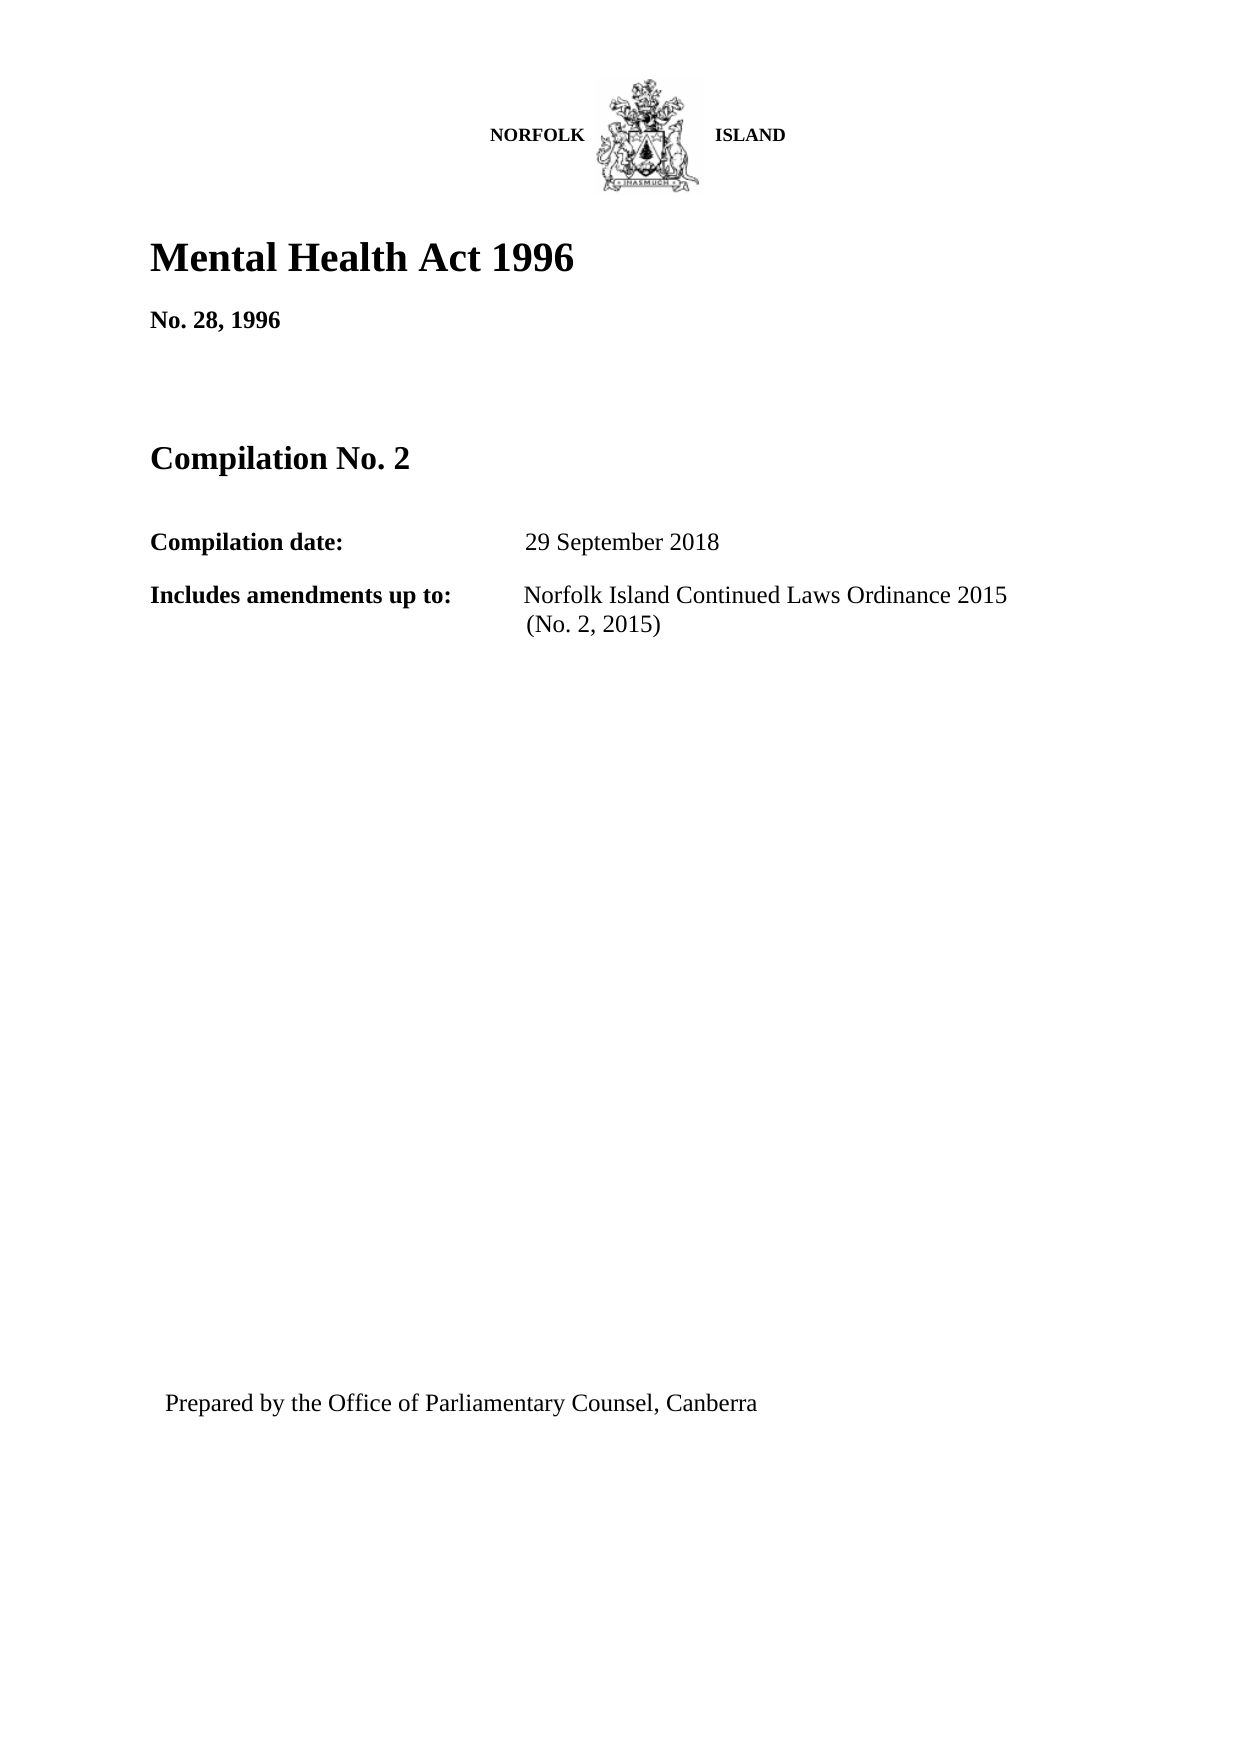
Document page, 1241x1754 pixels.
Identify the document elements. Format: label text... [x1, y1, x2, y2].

text No. 28, 1996 [150, 305, 1053, 334]
text Compilation No. 2 [150, 438, 1053, 477]
text NORFOLK ISLAND [479, 124, 797, 146]
text Includes amendments up to: Norfolk Island Continued Laws Ordinance 2015 (No. 2, 2015) [150, 580, 1053, 667]
text Mental Health Act 1996 [150, 232, 1053, 280]
text Compilation date: 29 September 2018 [150, 527, 1053, 555]
